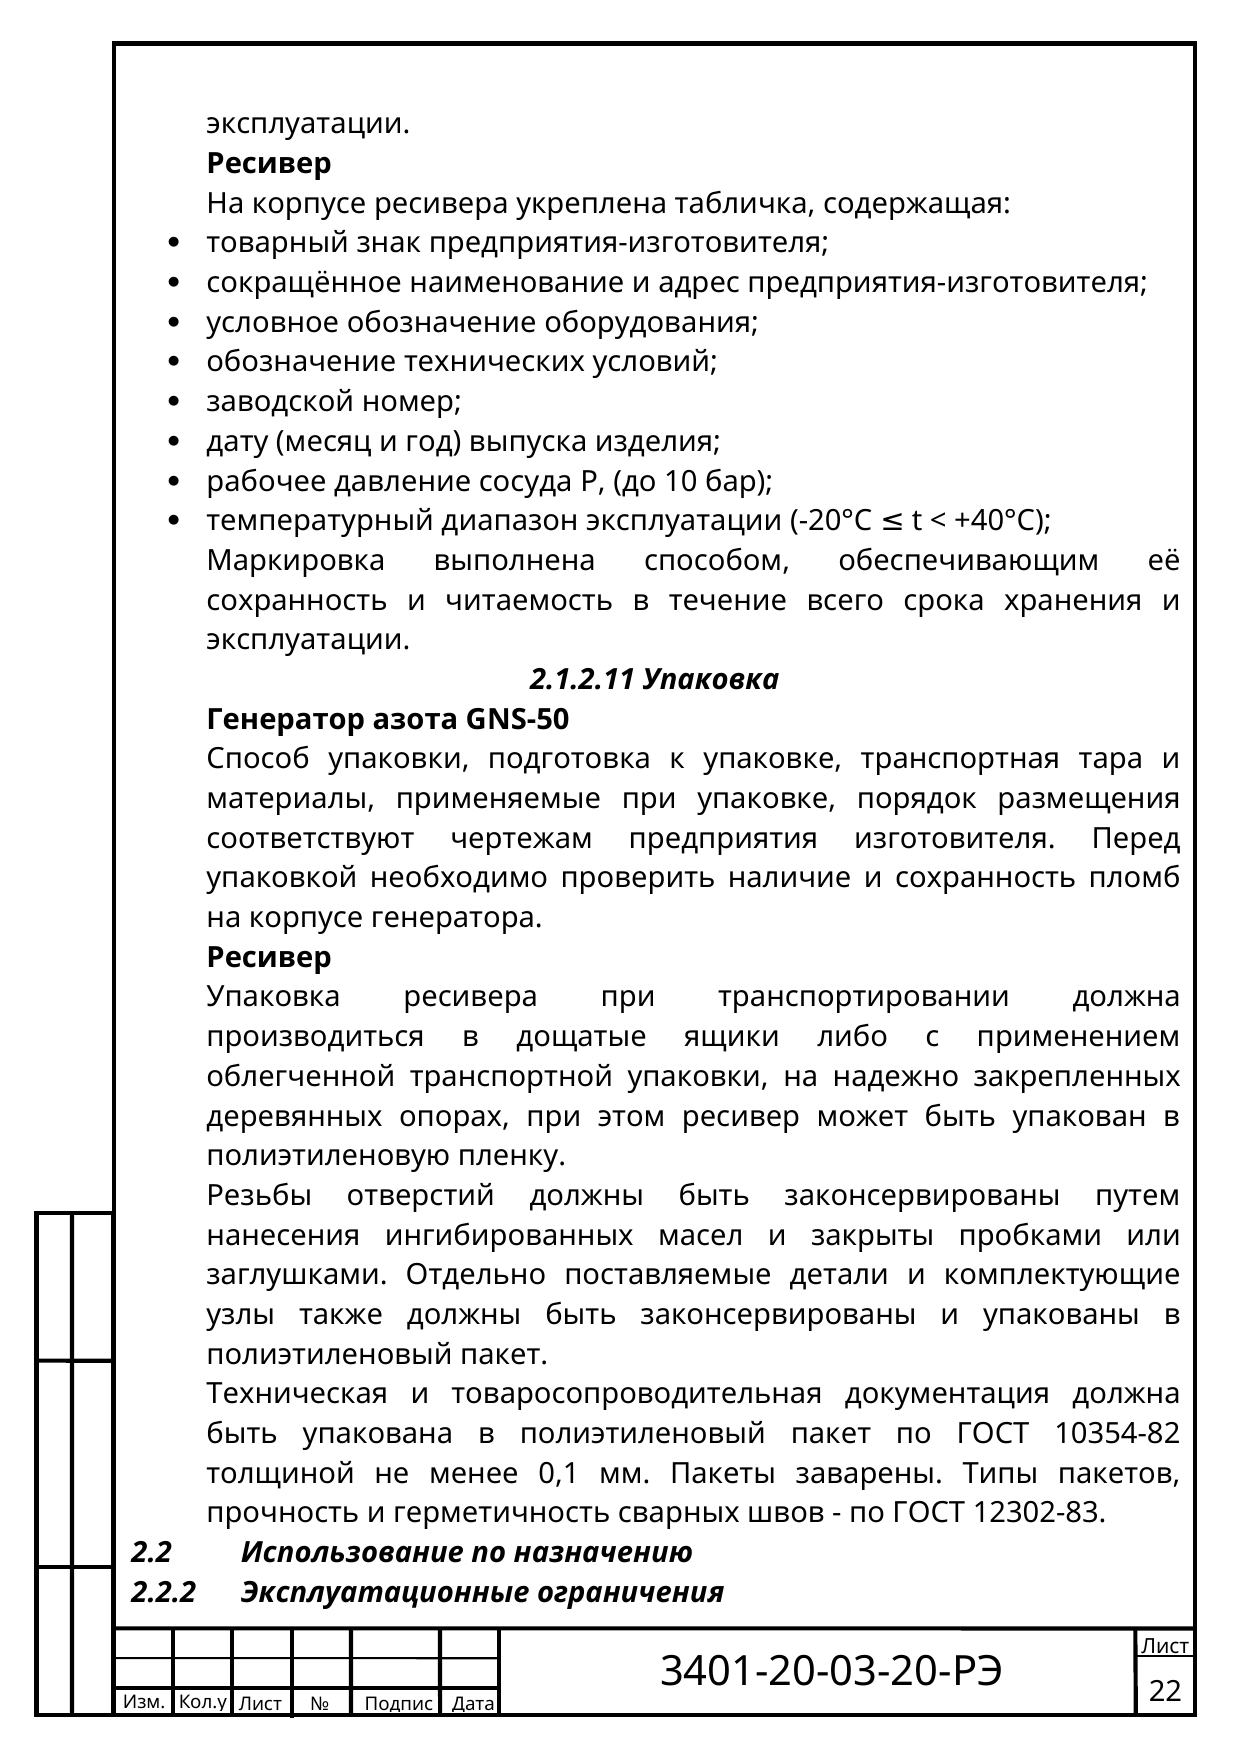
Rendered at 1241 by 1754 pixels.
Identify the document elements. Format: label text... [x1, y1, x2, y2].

text Техническая и товаросопроводительная документация должна быть упакована в полиэтиленовый пакет по ГОСТ 10354-82 толщиной не менее 0,1 мм. Пакеты заварены. Типы пакетов, прочность и герметичность сварных швов - по ГОСТ 12302-83. [206, 1373, 1181, 1531]
list Упаковка [131, 658, 1181, 698]
list температурный диапазон эксплуатации (-20°С ≤ t < +40°С); [169, 499, 1181, 539]
list сокращённое наименование и адрес предприятия-изготовителя; [169, 261, 1181, 301]
text Резьбы отверстий должны быть законсервированы путем нанесения ингибированных масел и закрыты пробками или заглушками. Отдельно поставляемые детали и комплектующие узлы также должны быть законсервированы и упакованы в полиэтиленовый пакет. [206, 1174, 1181, 1373]
list Эксплуатационные ограничения [131, 1571, 1181, 1611]
text Упаковка ресивера при транспортировании должна производиться в дощатые ящики либо с применением облегченной транспортной упаковки, на надежно закрепленных деревянных опорах, при этом ресивер может быть упакован в полиэтиленовую пленку. [206, 976, 1181, 1174]
list Использование по назначению [131, 1531, 1181, 1571]
list рабочее давление сосуда P, (до 10 бар); [169, 460, 1181, 499]
text Способ упаковки, подготовка к упаковке, транспортная тара и материалы, применяемые при упаковке, порядок размещения соответствуют чертежам предприятия изготовителя. Перед упаковкой необходимо проверить наличие и сохранность пломб на корпусе генератора. [206, 738, 1181, 936]
list товарный знак предприятия-изготовителя; [169, 222, 1181, 261]
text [206, 103, 1181, 142]
text Генератор азота GNS-50 [206, 698, 1181, 738]
text Ресивер [206, 142, 1181, 182]
list обозначение технических условий; [169, 341, 1181, 380]
list заводской номер; [169, 380, 1181, 420]
text Маркировка выполнена способом, обеспечивающим её сохранность и читаемость в течение всего срока хранения и эксплуатации. [206, 539, 1181, 658]
text На корпусе ресивера укреплена табличка, содержащая: [206, 182, 1181, 222]
list условное обозначение оборудования; [169, 301, 1181, 341]
list дату (месяц и год) выпуска изделия; [169, 420, 1181, 460]
text Ресивер [206, 936, 1181, 976]
